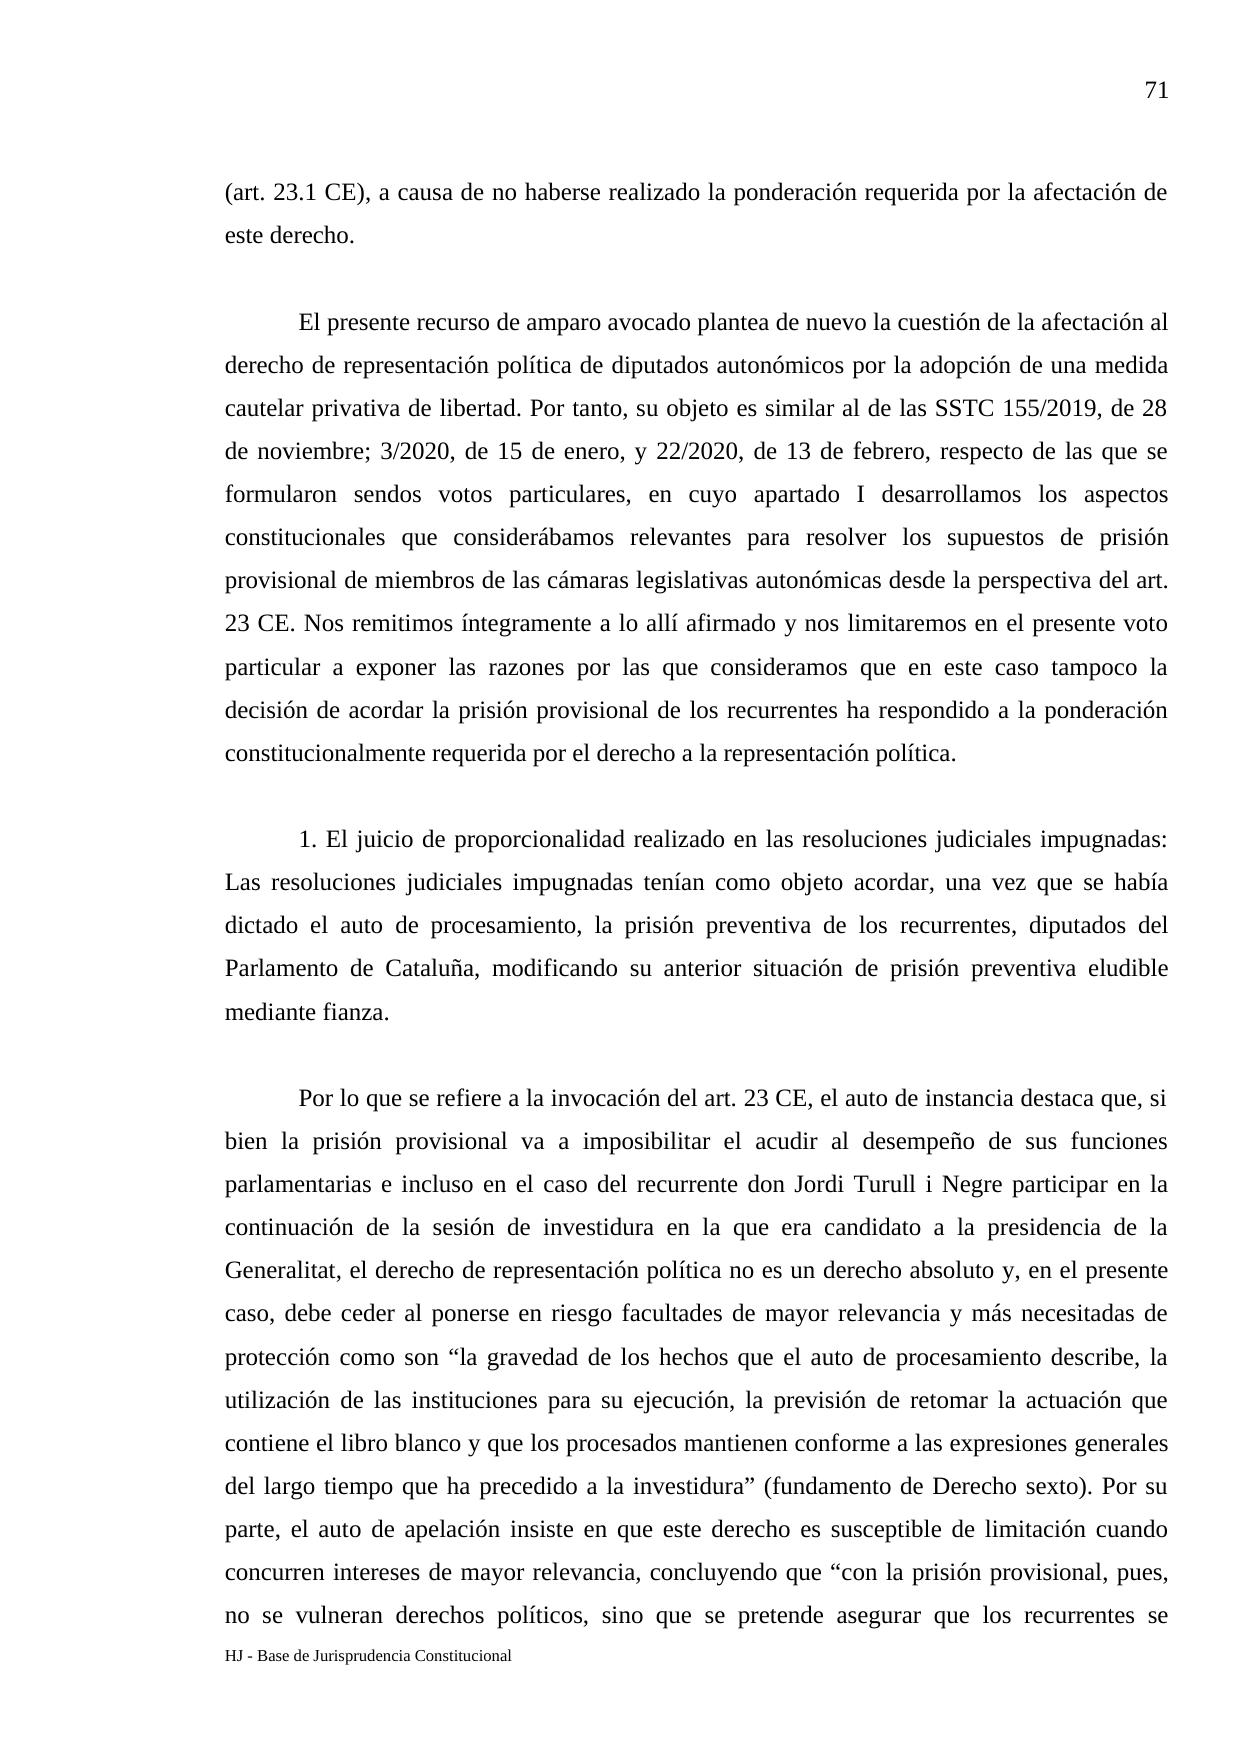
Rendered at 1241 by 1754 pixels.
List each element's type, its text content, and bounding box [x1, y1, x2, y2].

text 1. El juicio de proporcionalidad realizado en las resoluciones judiciales impugnadas: Las resoluciones judiciales impugnadas tenían como objeto acordar, una vez que se había dictado el auto de procesamiento, la prisión preventiva de los recurrentes, diputados del Parlamento de Cataluña, modificando su anterior situación de prisión preventiva eludible mediante fianza. [224, 824, 1169, 1025]
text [224, 1083, 1169, 1629]
text El presente recurso de amparo avocado plantea de nuevo la cuestión de la afectación al derecho de representación política de diputados autonómicos por la adopción de una medida cautelar privativa de libertad. Por tanto, su objeto es similar al de las SSTC 155/2019, de 28 de noviembre; 3/2020, de 15 de enero, y 22/2020, de 13 de febrero, respecto de las que se formularon sendos votos particulares, en cuyo apartado I desarrollamos los aspectos constitucionales que considerábamos relevantes para resolver los supuestos de prisión provisional de miembros de las cámaras legislativas autonómicas desde la perspectiva del art. 23 CE. Nos remitimos íntegramente a lo allí afirmado y nos limitaremos en el presente voto particular a exponer las razones por las que consideramos que en este caso tampoco la decisión de acordar la prisión provisional de los recurrentes ha respondido a la ponderación constitucionalmente requerida por el derecho a la representación política. [224, 307, 1169, 767]
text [224, 177, 1169, 249]
